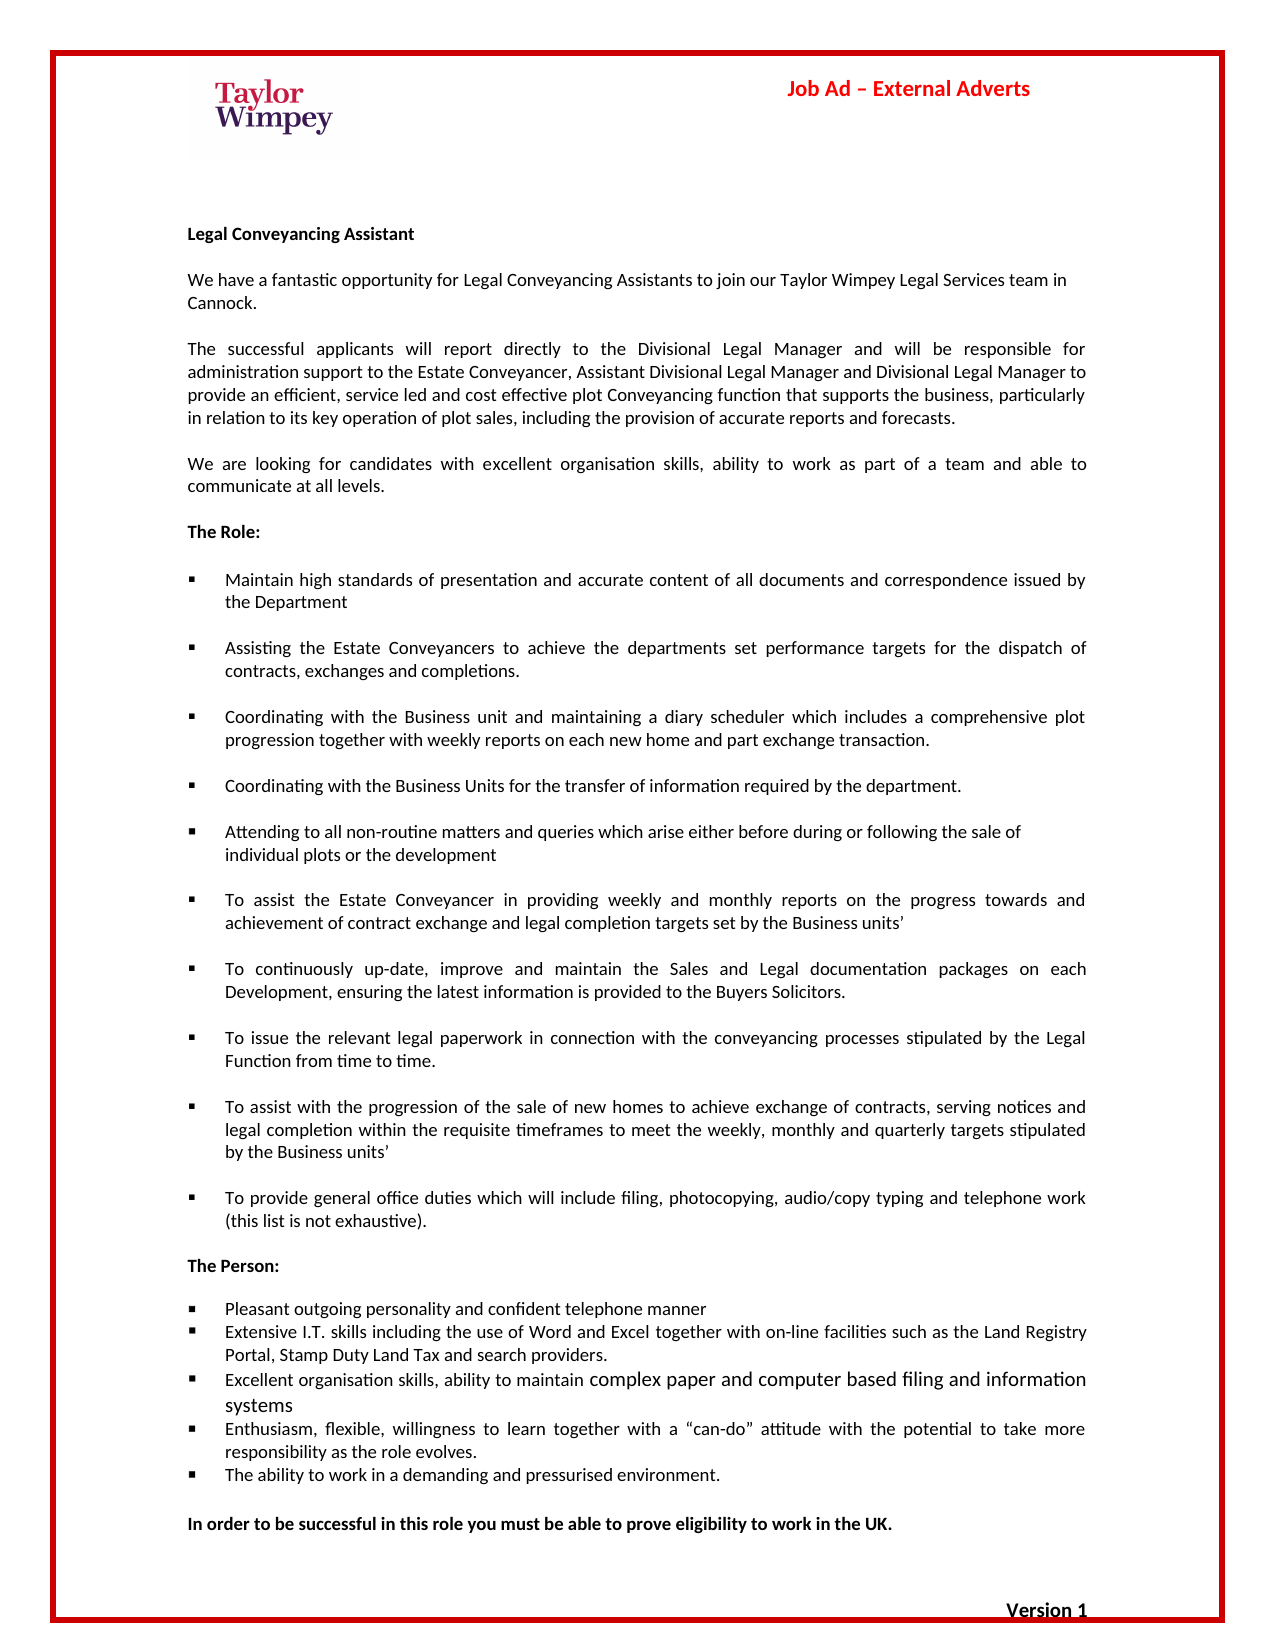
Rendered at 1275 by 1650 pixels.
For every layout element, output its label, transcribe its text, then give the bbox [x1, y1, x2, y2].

list To assist the Estate Conveyancer in providing weekly and monthly reports on the progress towards and achievement of contract exchange and legal completion targets set by the Business units’ [187, 888, 1087, 934]
list Excellent organisation skills, ability to maintain complex paper and computer based filing and information systems [187, 1366, 1087, 1417]
list Coordinating with the Business Units for the transfer of information required by the department. [187, 774, 1087, 797]
list The ability to work in a demanding and pressurised environment. [187, 1463, 1087, 1486]
text We are looking for candidates with excellent organisation skills, ability to work as part of a team and able to communicate at all levels. [187, 452, 1087, 498]
list To issue the relevant legal paperwork in connection with the conveyancing processes stipulated by the Legal Function from time to time. [187, 1026, 1087, 1072]
list Pleasant outgoing personality and confident telephone manner [187, 1298, 1087, 1321]
text The Role: [187, 521, 1087, 543]
list Extensive I.T. skills including the use of Word and Excel together with on-line facilities such as the Land Registry Portal, Stamp Duty Land Tax and search providers. [187, 1321, 1087, 1366]
text The Person: [187, 1254, 1087, 1277]
text We have a fantastic opportunity for Legal Conveyancing Assistants to join our Taylor Wimpey Legal Services team in Cannock. [187, 268, 1087, 314]
list Enthusiasm, flexible, willingness to learn together with a “can-do” attitude with the potential to take more responsibility as the role evolves. [187, 1417, 1087, 1463]
text In order to be successful in this role you must be able to prove eligibility to work in the UK. [187, 1512, 1087, 1535]
list The successful applicants will report directly to the Divisional Legal Manager and will be responsible for administration support to the Estate Conveyancer, Assistant Divisional Legal Manager and Divisional Legal Manager to provide an efficient, service led and cost effective plot Conveyancing function that supports the business, particularly in relation to its key operation of plot sales, including the provision of accurate reports and forecasts. [187, 337, 1087, 429]
list Assisting the Estate Conveyancers to achieve the departments set performance targets for the dispatch of contracts, exchanges and completions. [187, 636, 1087, 682]
list To continuously up-date, improve and maintain the Sales and Legal documentation packages on each Development, ensuring the latest information is provided to the Buyers Solicitors. [187, 957, 1087, 1003]
list Maintain high standards of presentation and accurate content of all documents and correspondence issued by the Department [187, 568, 1087, 613]
list To provide general office duties which will include filing, photocopying, audio/copy typing and telephone work (this list is not exhaustive). [187, 1186, 1087, 1232]
list To assist with the progression of the sale of new homes to achieve exchange of contracts, serving notices and legal completion within the requisite timeframes to meet the weekly, monthly and quarterly targets stipulated by the Business units’ [187, 1095, 1087, 1163]
picture [187, 56, 361, 162]
list Attending to all non-routine matters and queries which arise either before during or following the sale of individual plots or the development [187, 820, 1087, 866]
text Legal Conveyancing Assistant [187, 223, 1087, 246]
list Coordinating with the Business unit and maintaining a diary scheduler which includes a comprehensive plot progression together with weekly reports on each new home and part exchange transaction. [187, 705, 1087, 751]
